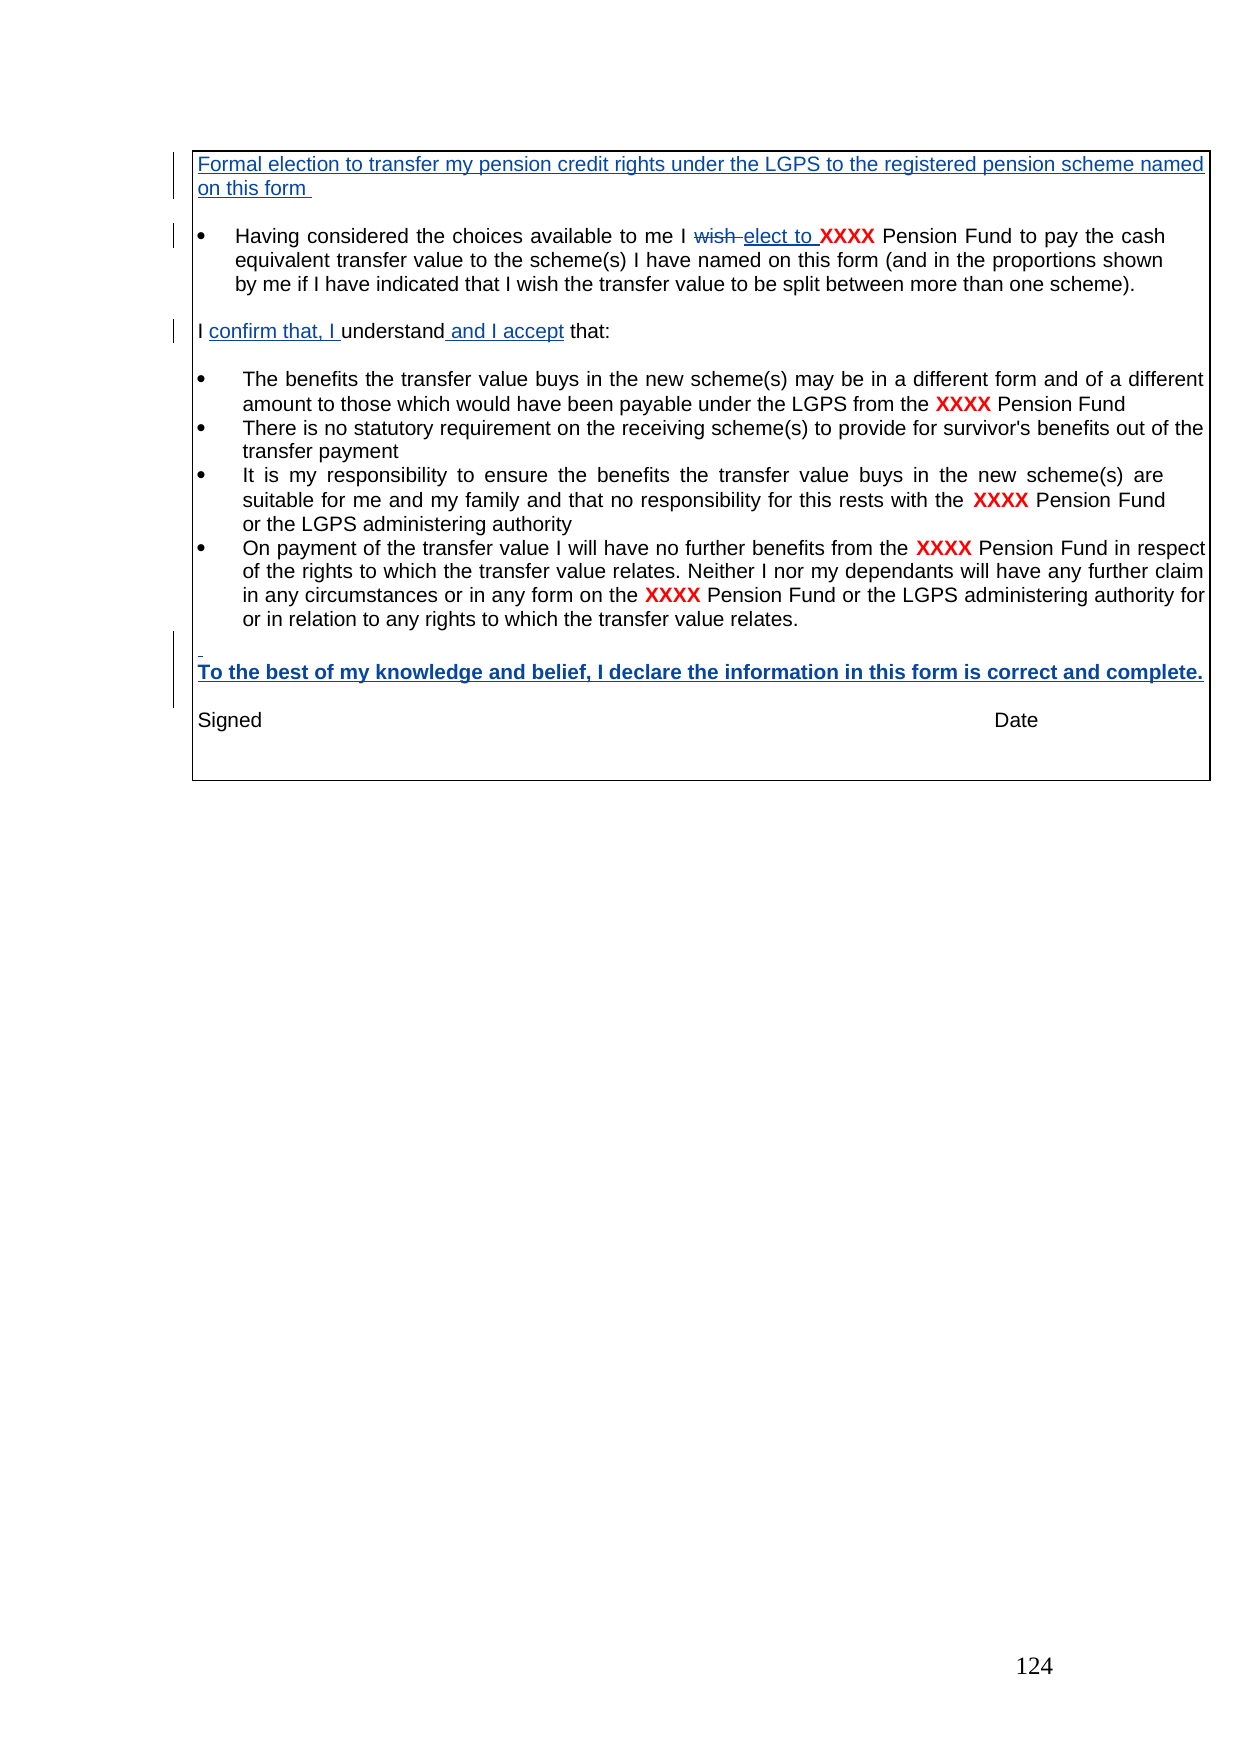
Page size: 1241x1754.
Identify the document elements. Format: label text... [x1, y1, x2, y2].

table_cell Having considered the choices available to me I XXXX Pension Fund to pay the cash equivalent transfer value to the scheme(s) I have named on this form (and in the proportions shown by me if I have indicated that I wish the transfer value to be split between more than one scheme). I understand that: The benefits the transfer value buys in the new scheme(s) may be in a different form and of a different amount to those which would have been payable under the LGPS from the XXXX Pension Fund There is no statutory requirement on the receiving scheme(s) to provide for survivor's benefits out of the transfer payment It is my responsibility to ensure the benefits the transfer value buys in the new scheme(s) are suitable for me and my family and that no responsibility for this rests with the XXXX Pension Fund or the LGPS administering authority On payment of the transfer value I will have no further benefits from the XXXX Pension Fund in respect of the rights to which the transfer value relates. Neither I nor my dependants will have any further claim in any circumstances or in any form on the XXXX Pension Fund or the LGPS administering authority for or in relation to any rights to which the transfer value relates. Signed Date [193, 152, 1209, 780]
